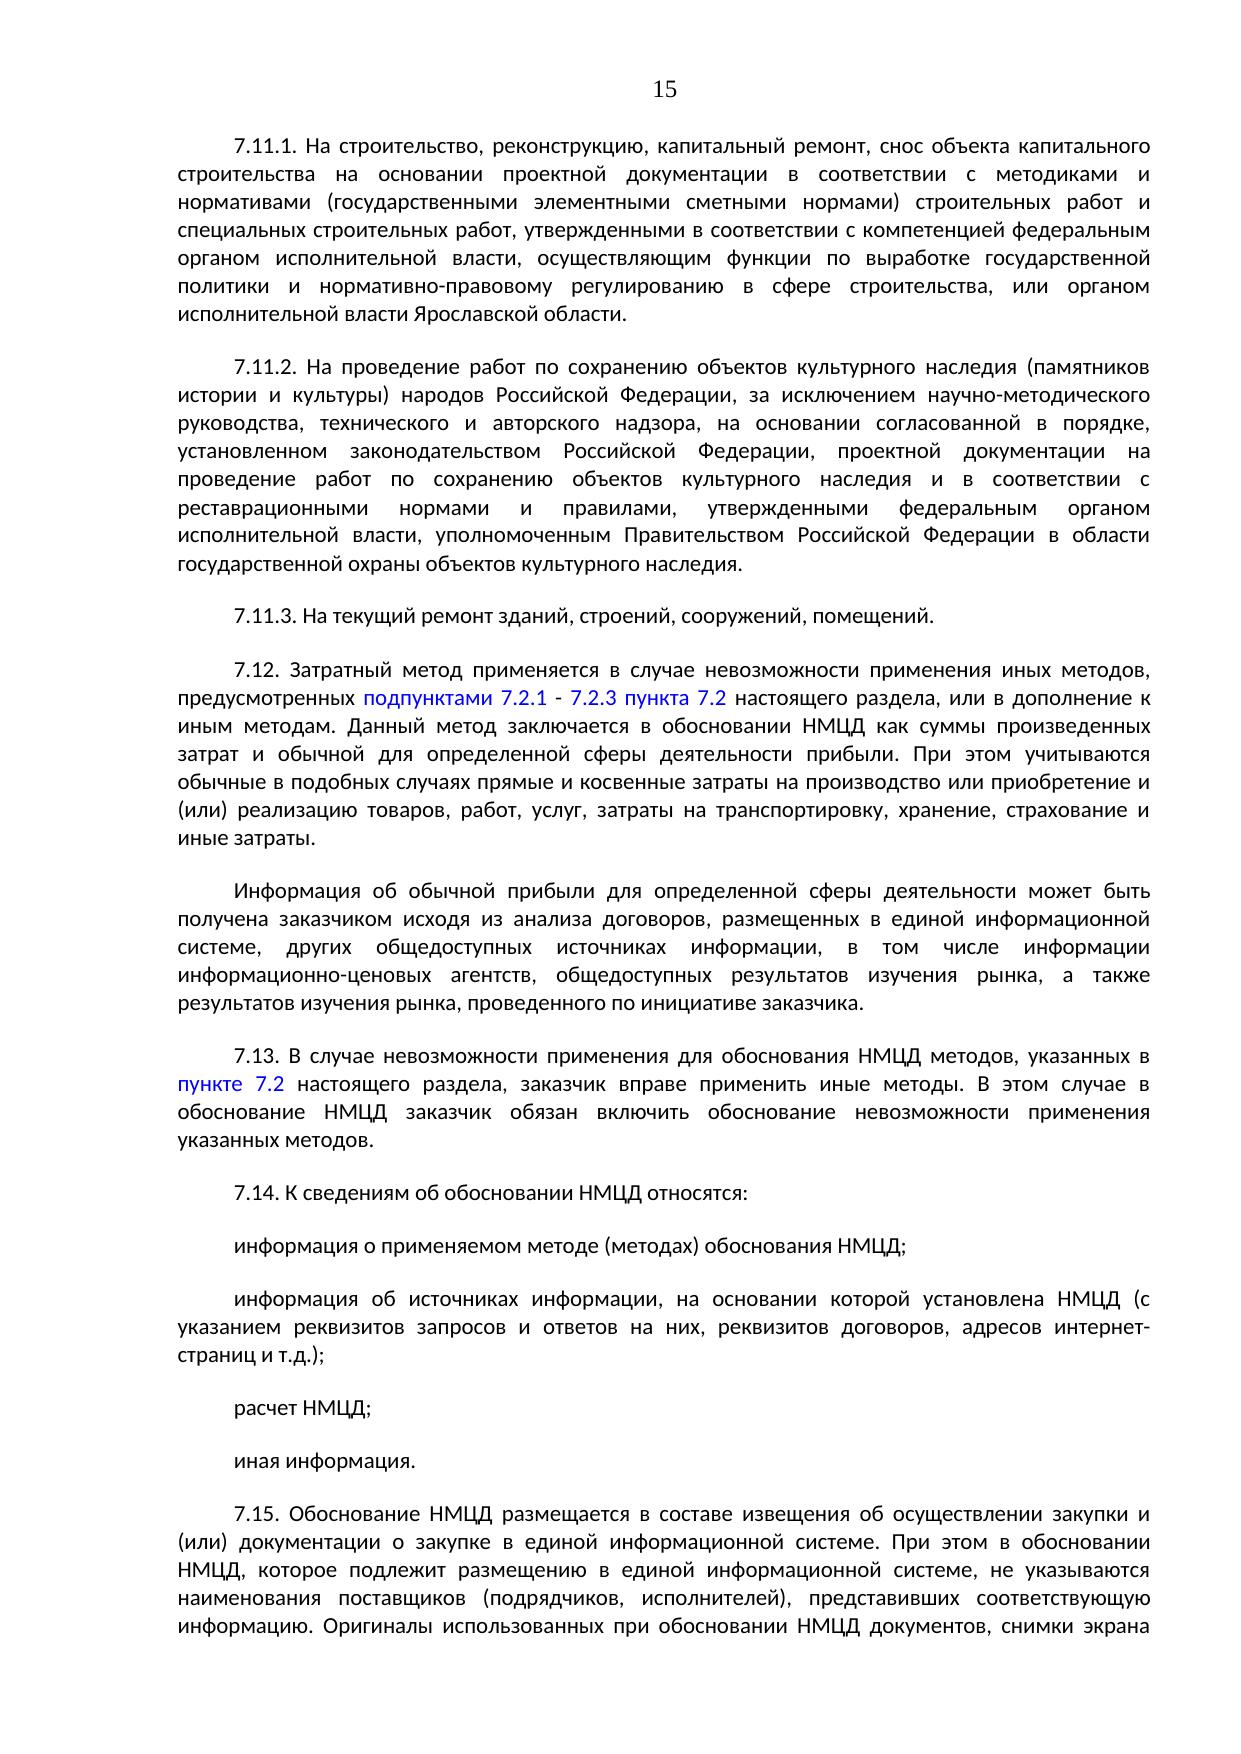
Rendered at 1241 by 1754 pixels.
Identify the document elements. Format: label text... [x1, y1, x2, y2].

text Информация об обычной прибыли для определенной сферы деятельности может быть получена заказчиком исходя из анализа договоров, размещенных в единой информационной системе, других общедоступных источниках информации, в том числе информации информационно-ценовых агентств, общедоступных результатов изучения рынка, а также результатов изучения рынка, проведенного по инициативе заказчика. [177, 876, 1152, 1016]
text информация об источниках информации, на основании которой установлена НМЦД (с указанием реквизитов запросов и ответов на них, реквизитов договоров, адресов интернет-страниц и т.д.); [177, 1284, 1152, 1368]
text 7.13. В случае невозможности применения для обоснования НМЦД методов, указанных в пункте 7.2 настоящего раздела, заказчик вправе применить иные методы. В этом случае в обоснование НМЦД заказчик обязан включить обоснование невозможности применения указанных методов. [177, 1041, 1152, 1153]
text 7.11.2. На проведение работ по сохранению объектов культурного наследия (памятников истории и культуры) народов Российской Федерации, за исключением научно-методического руководства, технического и авторского надзора, на основании согласованной в порядке, установленном законодательством Российской Федерации, проектной документации на проведение работ по сохранению объектов культурного наследия и в соответствии с реставрационными нормами и правилами, утвержденными федеральным органом исполнительной власти, уполномоченным Правительством Российской Федерации в области государственной охраны объектов культурного наследия. [177, 352, 1152, 577]
text 7.14. К сведениям об обосновании НМЦД относятся: [177, 1178, 1152, 1206]
text 7.12. Затратный метод применяется в случае невозможности применения иных методов, предусмотренных подпунктами 7.2.1 - 7.2.3 пункта 7.2 настоящего раздела, или в дополнение к иным методам. Данный метод заключается в обосновании НМЦД как суммы произведенных затрат и обычной для определенной сферы деятельности прибыли. При этом учитываются обычные в подобных случаях прямые и косвенные затраты на производство или приобретение и (или) реализацию товаров, работ, услуг, затраты на транспортировку, хранение, страхование и иные затраты. [177, 655, 1152, 851]
text 7.11.3. На текущий ремонт зданий, строений, сооружений, помещений. [177, 602, 1152, 630]
text иная информация. [177, 1446, 1152, 1474]
text расчет НМЦД; [177, 1393, 1152, 1421]
text информация о применяемом методе (методах) обоснования НМЦД; [177, 1231, 1152, 1259]
text 7.11.1. На строительство, реконструкцию, капитальный ремонт, снос объекта капитального строительства на основании проектной документации в соответствии с методиками и нормативами (государственными элементными сметными нормами) строительных работ и специальных строительных работ, утвержденными в соответствии с компетенцией федеральным органом исполнительной власти, осуществляющим функции по выработке государственной политики и нормативно-правовому регулированию в сфере строительства, или органом исполнительной власти Ярославской области. [177, 131, 1152, 327]
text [177, 1499, 1152, 1639]
